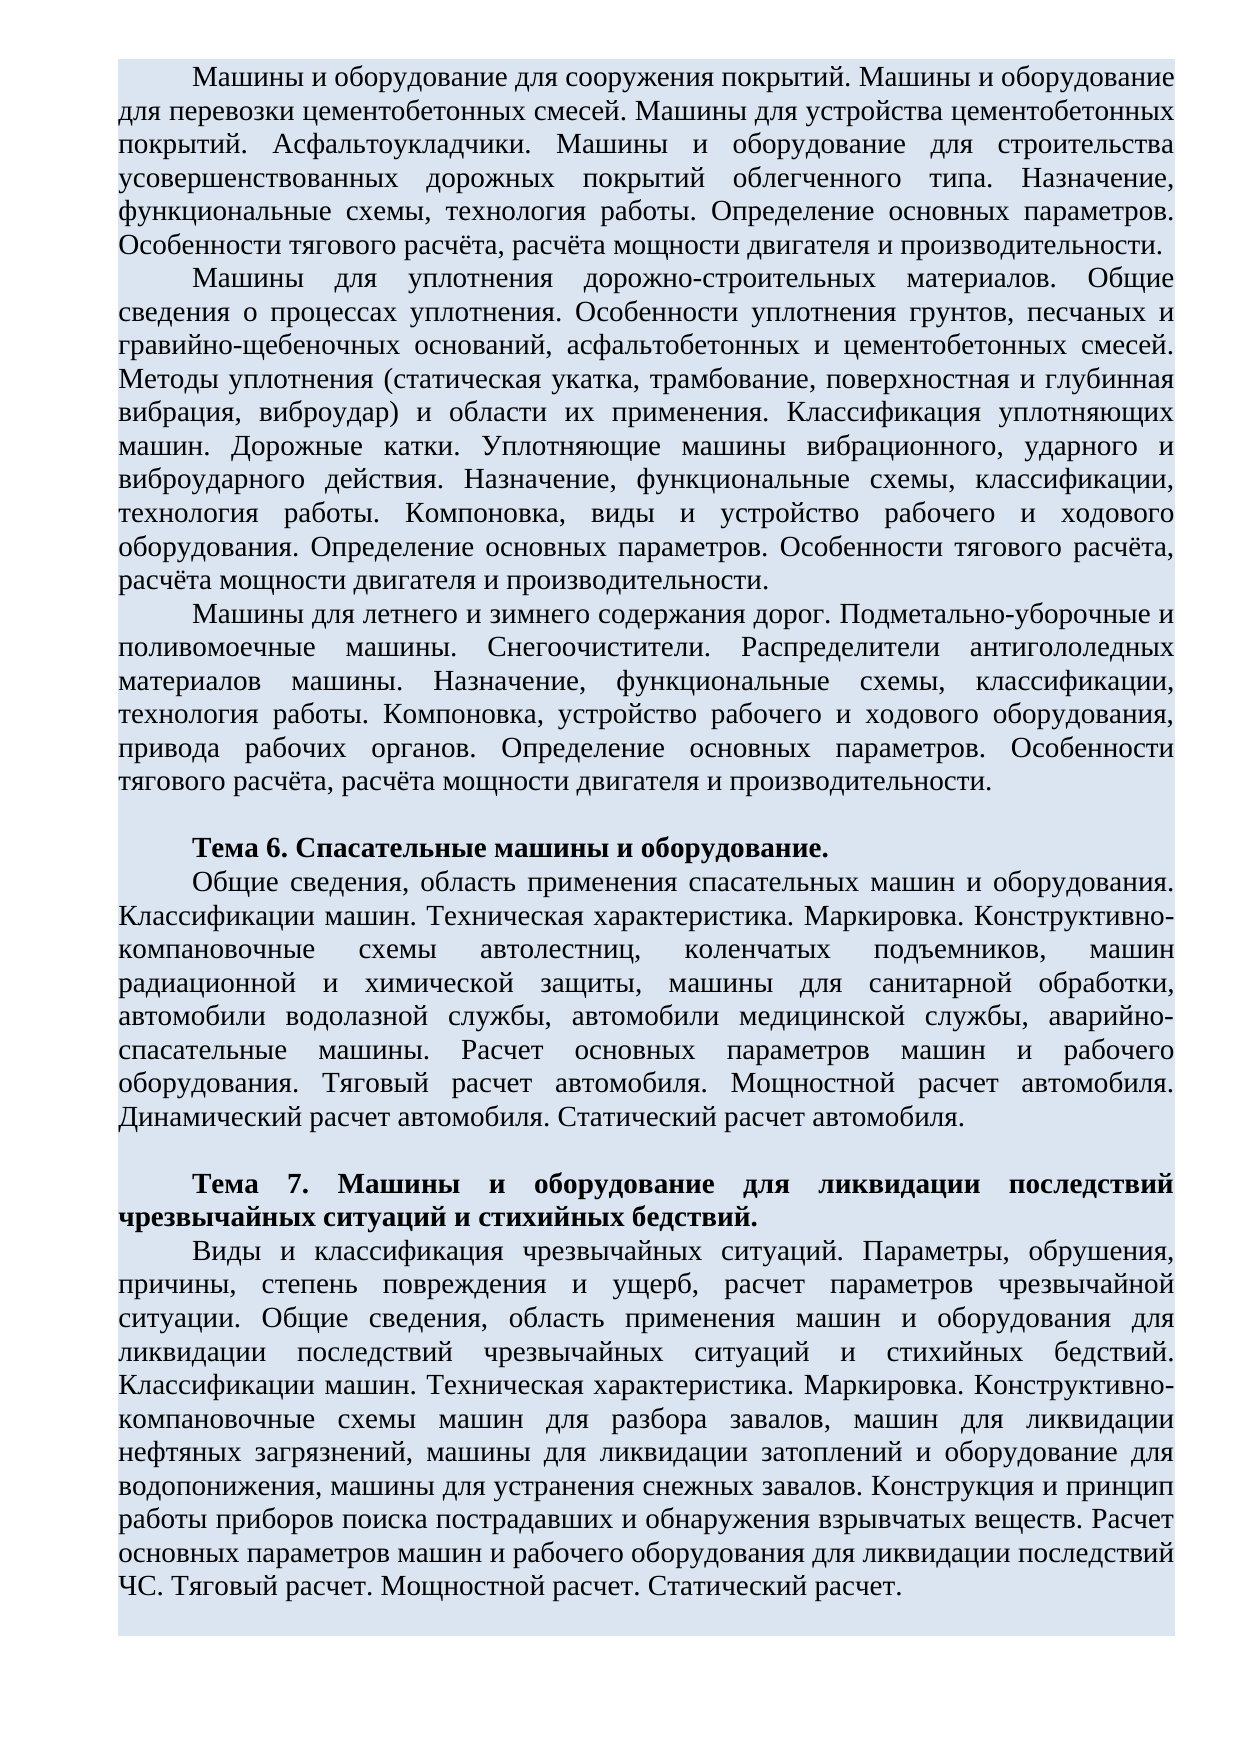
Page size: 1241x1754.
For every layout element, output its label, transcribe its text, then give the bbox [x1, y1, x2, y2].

text Машины для летнего и зимнего содержания дорог. Подметально-уборочные и поливомоечные машины. Снегоочистители. Распределители антигололедных материалов машины. Назначение, функциональные схемы, классификации, технология работы. Компоновка, устройство рабочего и ходового оборудования, привода рабочих органов. Определение основных параметров. Особенности тягового расчёта, расчёта мощности двигателя и производительности. [118, 596, 1175, 797]
text Общие сведения, область применения спасательных машин и оборудования. Классификации машин. Техническая характеристика. Маркировка. Конструктивно-компановочные схемы автолестниц, коленчатых подъемников, машин радиационной и химической защиты, машины для санитарной обработки, автомобили водолазной службы, автомобили медицинской службы, аварийно-спасательные машины. Расчет основных параметров машин и рабочего оборудования. Тяговый расчет автомобиля. Мощностной расчет автомобиля. Динамический расчет автомобиля. Статический расчет автомобиля. [118, 864, 1175, 1132]
text Тема 6. Спасательные машины и оборудование. [118, 831, 1175, 864]
text Виды и классификация чрезвычайных ситуаций. Параметры, обрушения, причины, степень повреждения и ущерб, расчет параметров чрезвычайной ситуации. Общие сведения, область применения машин и оборудования для ликвидации последствий чрезвычайных ситуаций и стихийных бедствий. Классификации машин. Техническая характеристика. Маркировка. Конструктивно-компановочные схемы машин для разбора завалов, машин для ликвидации нефтяных загрязнений, машины для ликвидации затоплений и оборудование для водопонижения, машины для устранения снежных завалов. Конструкция и принцип работы приборов поиска пострадавших и обнаружения взрывчатых веществ. Расчет основных параметров машин и рабочего оборудования для ликвидации последствий ЧС. Тяговый расчет. Мощностной расчет. Статический расчет. [118, 1233, 1175, 1602]
text Машины и оборудование для сооружения покрытий. Машины и оборудование для перевозки цементобетонных смесей. Машины для устройства цементобетонных покрытий. Асфальтоукладчики. Машины и оборудование для строительства усовершенствованных дорожных покрытий облегченного типа. Назначение, функциональные схемы, технология работы. Определение основных параметров. Особенности тягового расчёта, расчёта мощности двигателя и производительности. [118, 59, 1175, 260]
text Машины для уплотнения дорожно-строительных материалов. Общие сведения о процессах уплотнения. Особенности уплотнения грунтов, песчаных и гравийно-щебеночных оснований, асфальтобетонных и цементобетонных смесей. Методы уплотнения (статическая укатка, трамбование, поверхностная и глубинная вибрация, виброудар) и области их применения. Классификация уплотняющих машин. Дорожные катки. Уплотняющие машины вибрационного, ударного и виброударного действия. Назначение, функциональные схемы, классификации, технология работы. Компоновка, виды и устройство рабочего и ходового оборудования. Определение основных параметров. Особенности тягового расчёта, расчёта мощности двигателя и производительности. [118, 260, 1175, 596]
text Тема 7. Машины и оборудование для ликвидации последствий чрезвычайных ситуаций и стихийных бедствий. [118, 1166, 1175, 1233]
